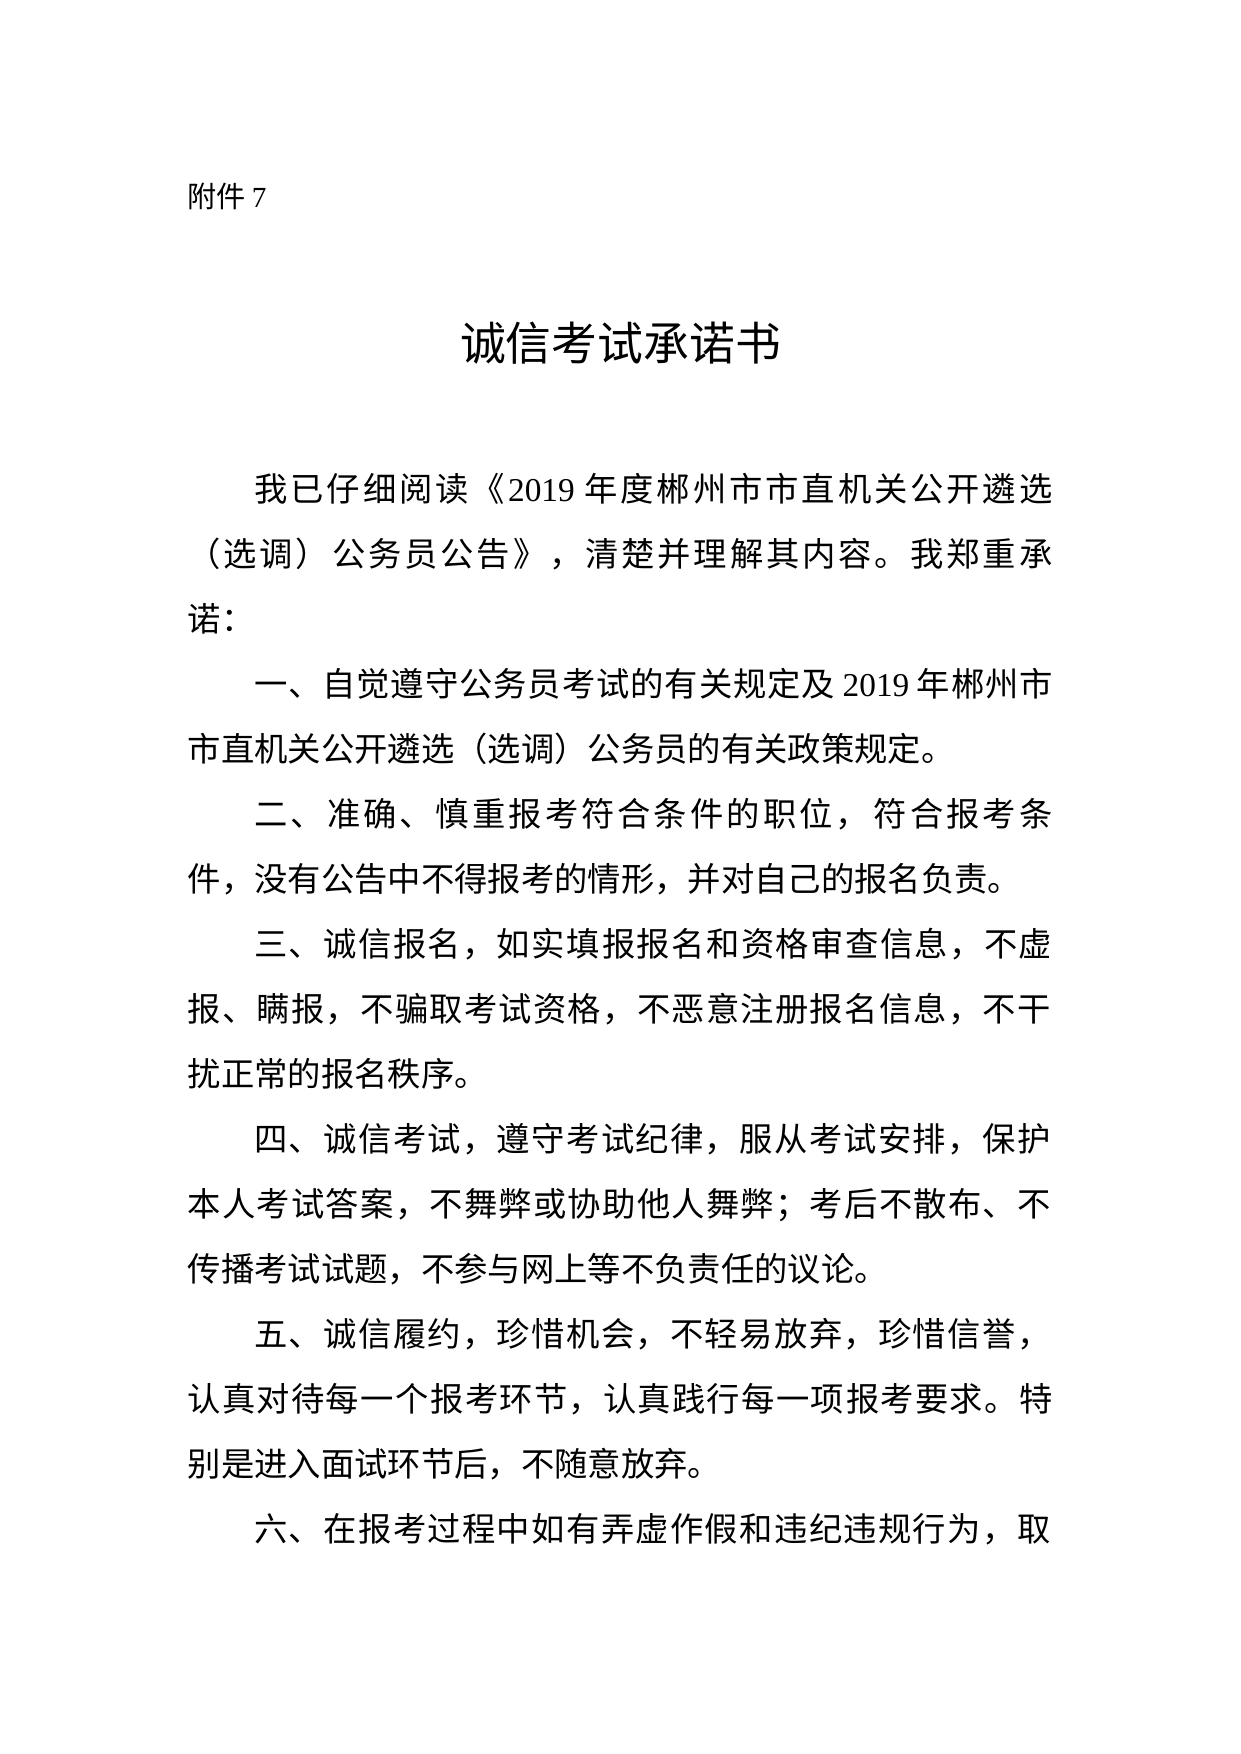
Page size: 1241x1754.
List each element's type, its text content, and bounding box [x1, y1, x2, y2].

text 诚信考试承诺书 [187, 292, 1053, 389]
text 五、诚信履约，珍惜机会，不轻易放弃，珍惜信誉，认真对待每一个报考环节，认真践行每一项报考要求。特别是进入面试环节后，不随意放弃。 [187, 1299, 1053, 1494]
text 一、自觉遵守公务员考试的有关规定及2019年郴州市市直机关公开遴选（选调）公务员的有关政策规定。 [187, 649, 1053, 779]
text 四、诚信考试，遵守考试纪律，服从考试安排，保护本人考试答案，不舞弊或协助他人舞弊；考后不散布、不传播考试试题，不参与网上等不负责任的议论。 [187, 1104, 1053, 1299]
text 我已仔细阅读《2019年度郴州市市直机关公开遴选（选调）公务员公告》，清楚并理解其内容。我郑重承诺： [187, 454, 1053, 649]
text 二、准确、慎重报考符合条件的职位，符合报考条件，没有公告中不得报考的情形，并对自己的报名负责。 [187, 779, 1053, 909]
text 三、诚信报名，如实填报报名和资格审查信息，不虚报、瞒报，不骗取考试资格，不恶意注册报名信息，不干扰正常的报名秩序。 [187, 909, 1053, 1104]
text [187, 1494, 1053, 1559]
text 附件7 [187, 162, 1053, 227]
